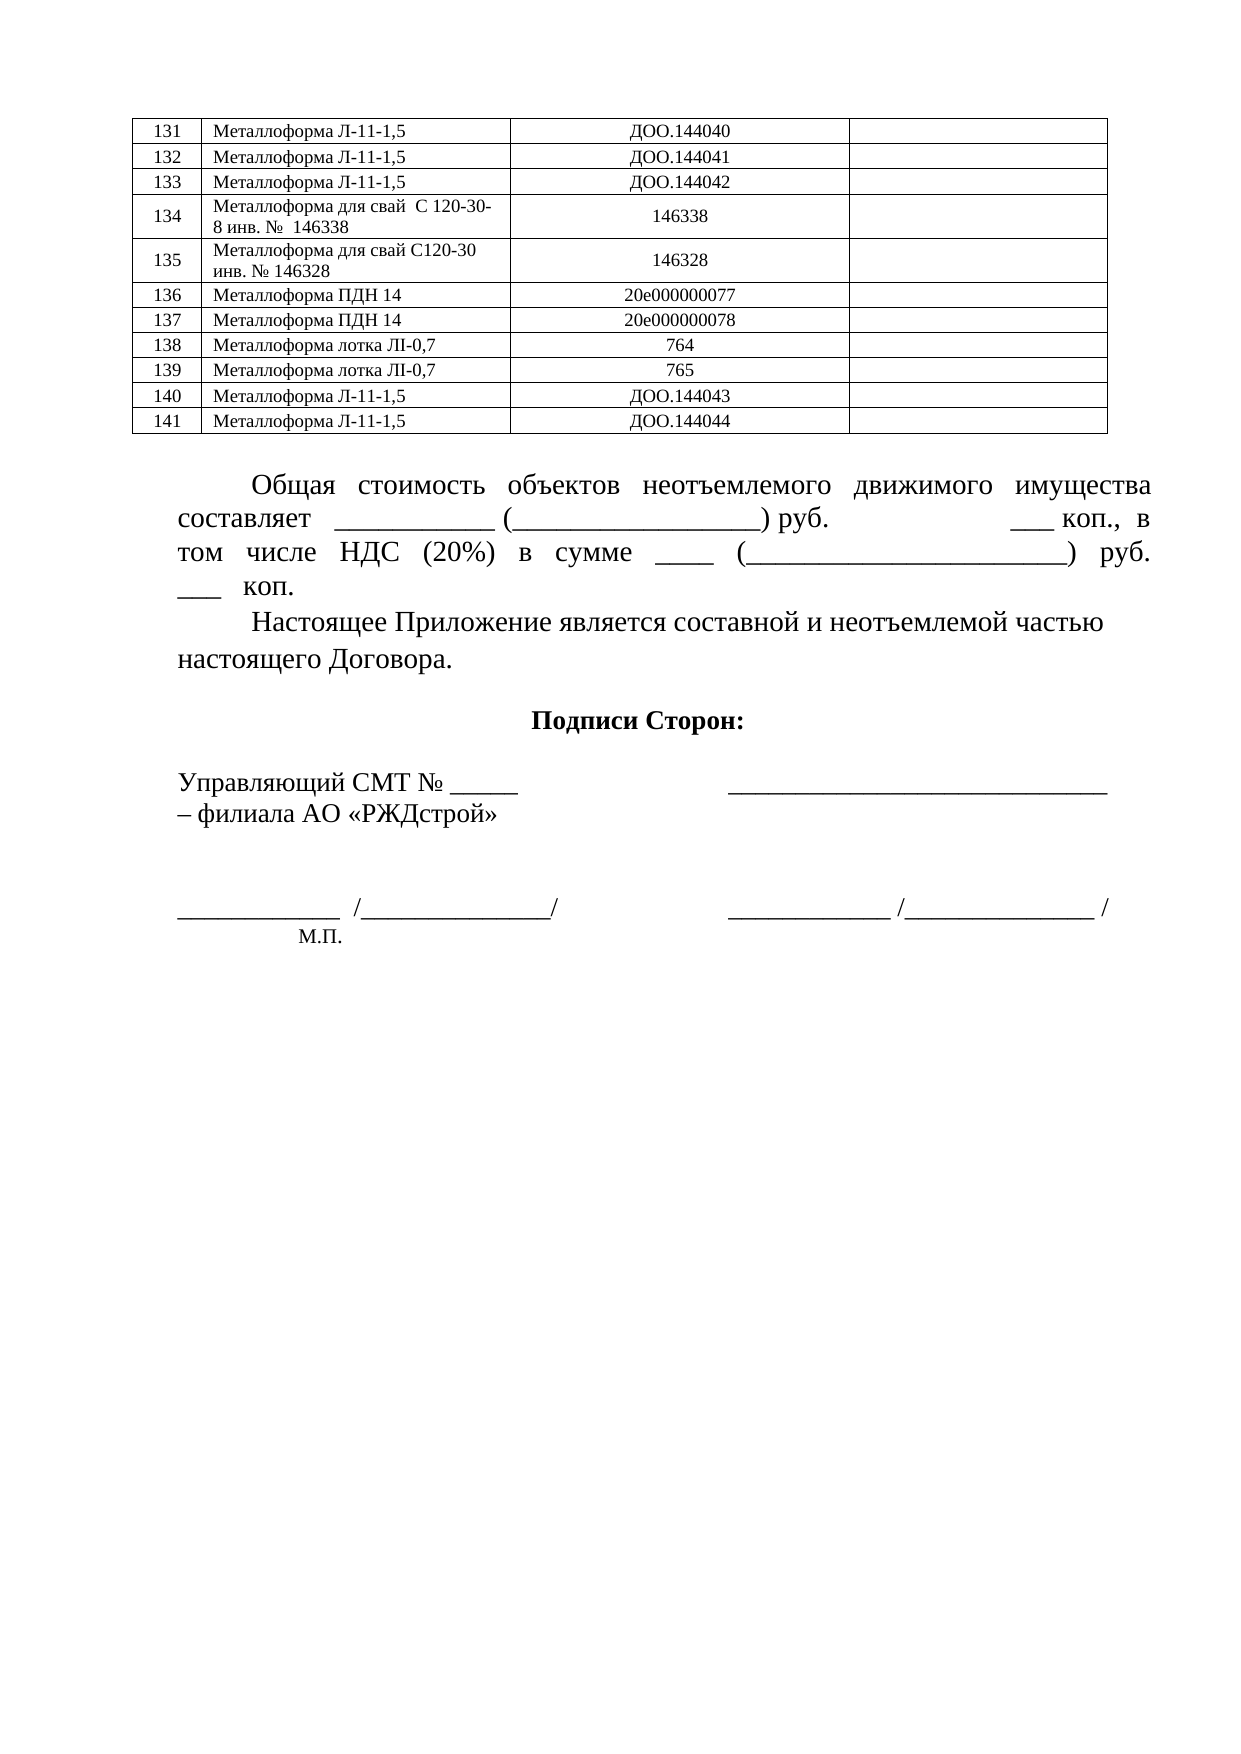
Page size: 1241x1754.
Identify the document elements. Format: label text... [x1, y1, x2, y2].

table_cell 134 [133, 195, 201, 238]
text Подписи Сторон: [177, 704, 1152, 735]
table_cell 140 [133, 383, 201, 407]
table_cell ДОО.144042 [511, 169, 849, 193]
table_cell Металлоформа Л-11-1,5 [202, 169, 510, 193]
table_cell 20е000000078 [511, 308, 849, 332]
table_cell Металлоформа Л-11-1,5 [202, 119, 510, 143]
table_cell [850, 333, 1107, 357]
table_cell 131 [133, 119, 201, 143]
table_cell [850, 358, 1107, 382]
table_cell 764 [511, 333, 849, 357]
table_cell [850, 144, 1107, 168]
table_cell 132 [133, 144, 201, 168]
table_cell Металлоформа лотка ЛI-0,7 [202, 358, 510, 382]
table_cell 20е000000077 [511, 283, 849, 307]
table_cell 141 [133, 408, 201, 432]
table_cell 138 [133, 333, 201, 357]
table_cell 137 [133, 308, 201, 332]
table_cell [850, 119, 1107, 143]
table_cell Металлоформа ПДН 14 [202, 283, 510, 307]
table_cell [850, 383, 1107, 407]
table_header Управляющий СМТ № _____ – филиала АО «РЖДстрой» ____________ /______________/ М.П. [166, 735, 690, 980]
text Настоящее Приложение является составной и неотъемлемой частью настоящего Договора. [177, 601, 1152, 676]
table_cell 146338 [511, 195, 849, 238]
table_cell 765 [511, 358, 849, 382]
table_cell [850, 239, 1107, 282]
table_cell ДОО.144043 [511, 383, 849, 407]
table_cell 135 [133, 239, 201, 282]
table_cell 146328 [511, 239, 849, 282]
table_cell 133 [133, 169, 201, 193]
table_header ____________________________ ____________ /______________ / [690, 735, 1181, 980]
table_cell [850, 169, 1107, 193]
table_cell Металлоформа ПДН 14 [202, 308, 510, 332]
table_cell ДОО.144040 [511, 119, 849, 143]
table_cell Металлоформа лотка ЛI-0,7 [202, 333, 510, 357]
table_cell [850, 408, 1107, 432]
table_cell [850, 195, 1107, 238]
table_cell Металлоформа для свай С120-30 инв. № 146328 [202, 239, 510, 282]
text Общая стоимость объектов неотъемлемого движимого имущества составляет ___________ (_________________) руб. ___ коп., в том числе НДС (20%) в сумме ____ (______________________) руб. ___ коп. [177, 467, 1152, 601]
table_cell 139 [133, 358, 201, 382]
table_cell ДОО.144041 [511, 144, 849, 168]
table_cell [850, 283, 1107, 307]
table_cell [850, 308, 1107, 332]
table_cell Металлоформа Л-11-1,5 [202, 383, 510, 407]
table_cell 136 [133, 283, 201, 307]
table_cell ДОО.144044 [511, 408, 849, 432]
table_cell Металлоформа для свай С 120-30-8 инв. № 146338 [202, 195, 510, 238]
table_cell Металлоформа Л-11-1,5 [202, 144, 510, 168]
table_cell Металлоформа Л-11-1,5 [202, 408, 510, 432]
